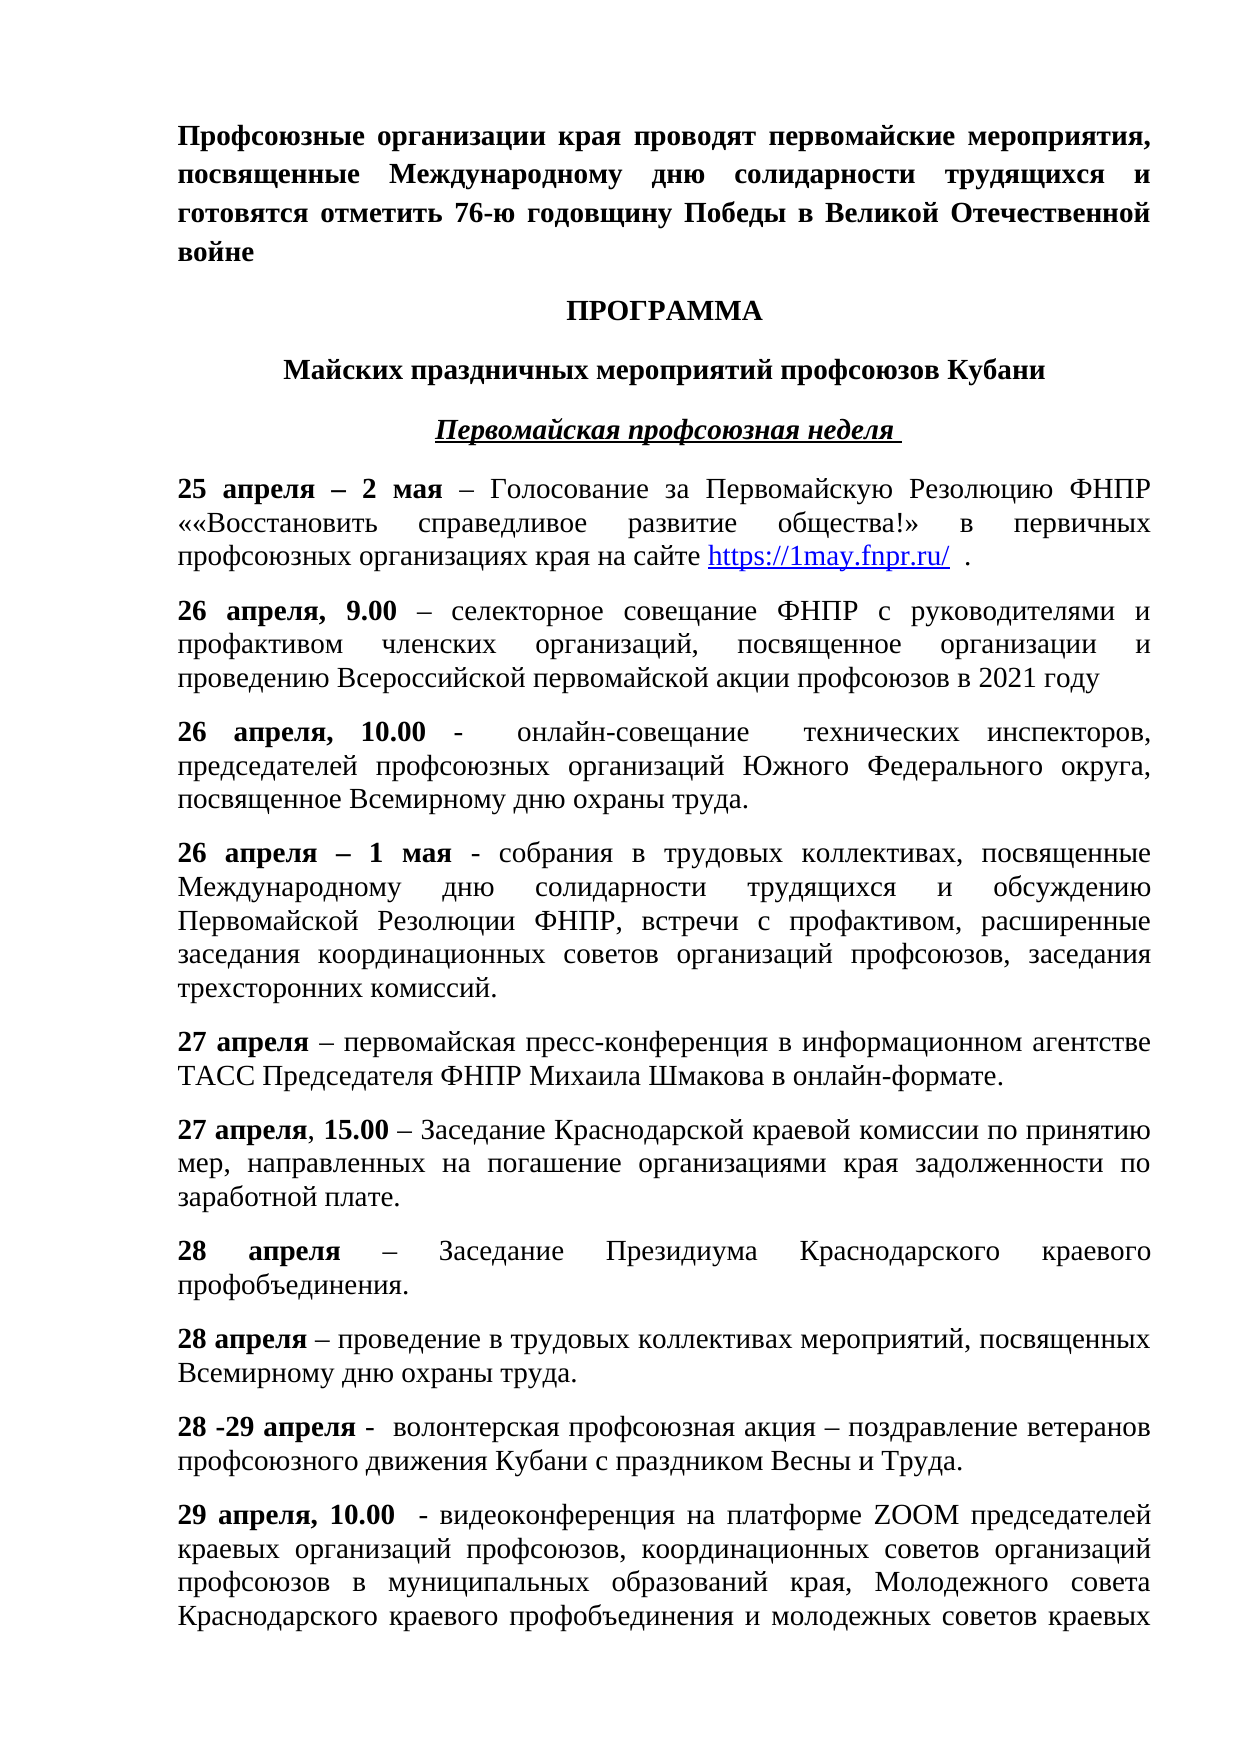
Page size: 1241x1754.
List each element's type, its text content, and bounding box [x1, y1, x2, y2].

text ПРОГРАММА [177, 293, 1152, 327]
text 26 апреля – 1 мая - собрания в трудовых коллективах, посвященные Международному дню солидарности трудящихся и обсуждению Первомайской Резолюции ФНПР, встречи с профактивом, расширенные заседания координационных советов организаций профсоюзов, заседания трехсторонних комиссий. [177, 836, 1152, 1003]
text 26 апреля, 9.00 – селекторное совещание ФНПР с руководителями и профактивом членских организаций, посвященное организации и проведению Всероссийской первомайской акции профсоюзов в 2021 году [177, 593, 1152, 693]
text Первомайская профсоюзная неделя [177, 412, 1152, 445]
text 28 апреля – проведение в трудовых коллективах мероприятий, посвященных Всемирному дню охраны труда. [177, 1321, 1152, 1388]
text Профсоюзные организации края проводят первомайские мероприятия, посвященные Международному дню солидарности трудящихся и готовятся отметить 76-ю годовщину Победы в Великой Отечественной войне [177, 118, 1152, 267]
text 25 апреля – 2 мая – Голосование за Первомайскую Резолюцию ФНПР ««Восстановить справедливое развитие общества!» в первичных профсоюзных организациях края на сайте https://1may.fnpr.ru/ . [177, 471, 1152, 572]
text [177, 1497, 1152, 1631]
text 28 -29 апреля - волонтерская профсоюзная акция – поздравление ветеранов профсоюзного движения Кубани с праздником Весны и Труда. [177, 1409, 1152, 1476]
text 27 апреля – первомайская пресс-конференция в информационном агентстве ТАСС Председателя ФНПР Михаила Шмакова в онлайн-формате. [177, 1024, 1152, 1091]
text Майских праздничных мероприятий профсоюзов Кубани [177, 352, 1152, 386]
text 26 апреля, 10.00 - онлайн-совещание технических инспекторов, председателей профсоюзных организаций Южного Федерального округа, посвященное Всемирному дню охраны труда. [177, 714, 1152, 815]
text 27 апреля, 15.00 – Заседание Краснодарской краевой комиссии по принятию мер, направленных на погашение организациями края задолженности по заработной плате. [177, 1112, 1152, 1213]
text 28 апреля – Заседание Президиума Краснодарского краевого профобъединения. [177, 1233, 1152, 1301]
